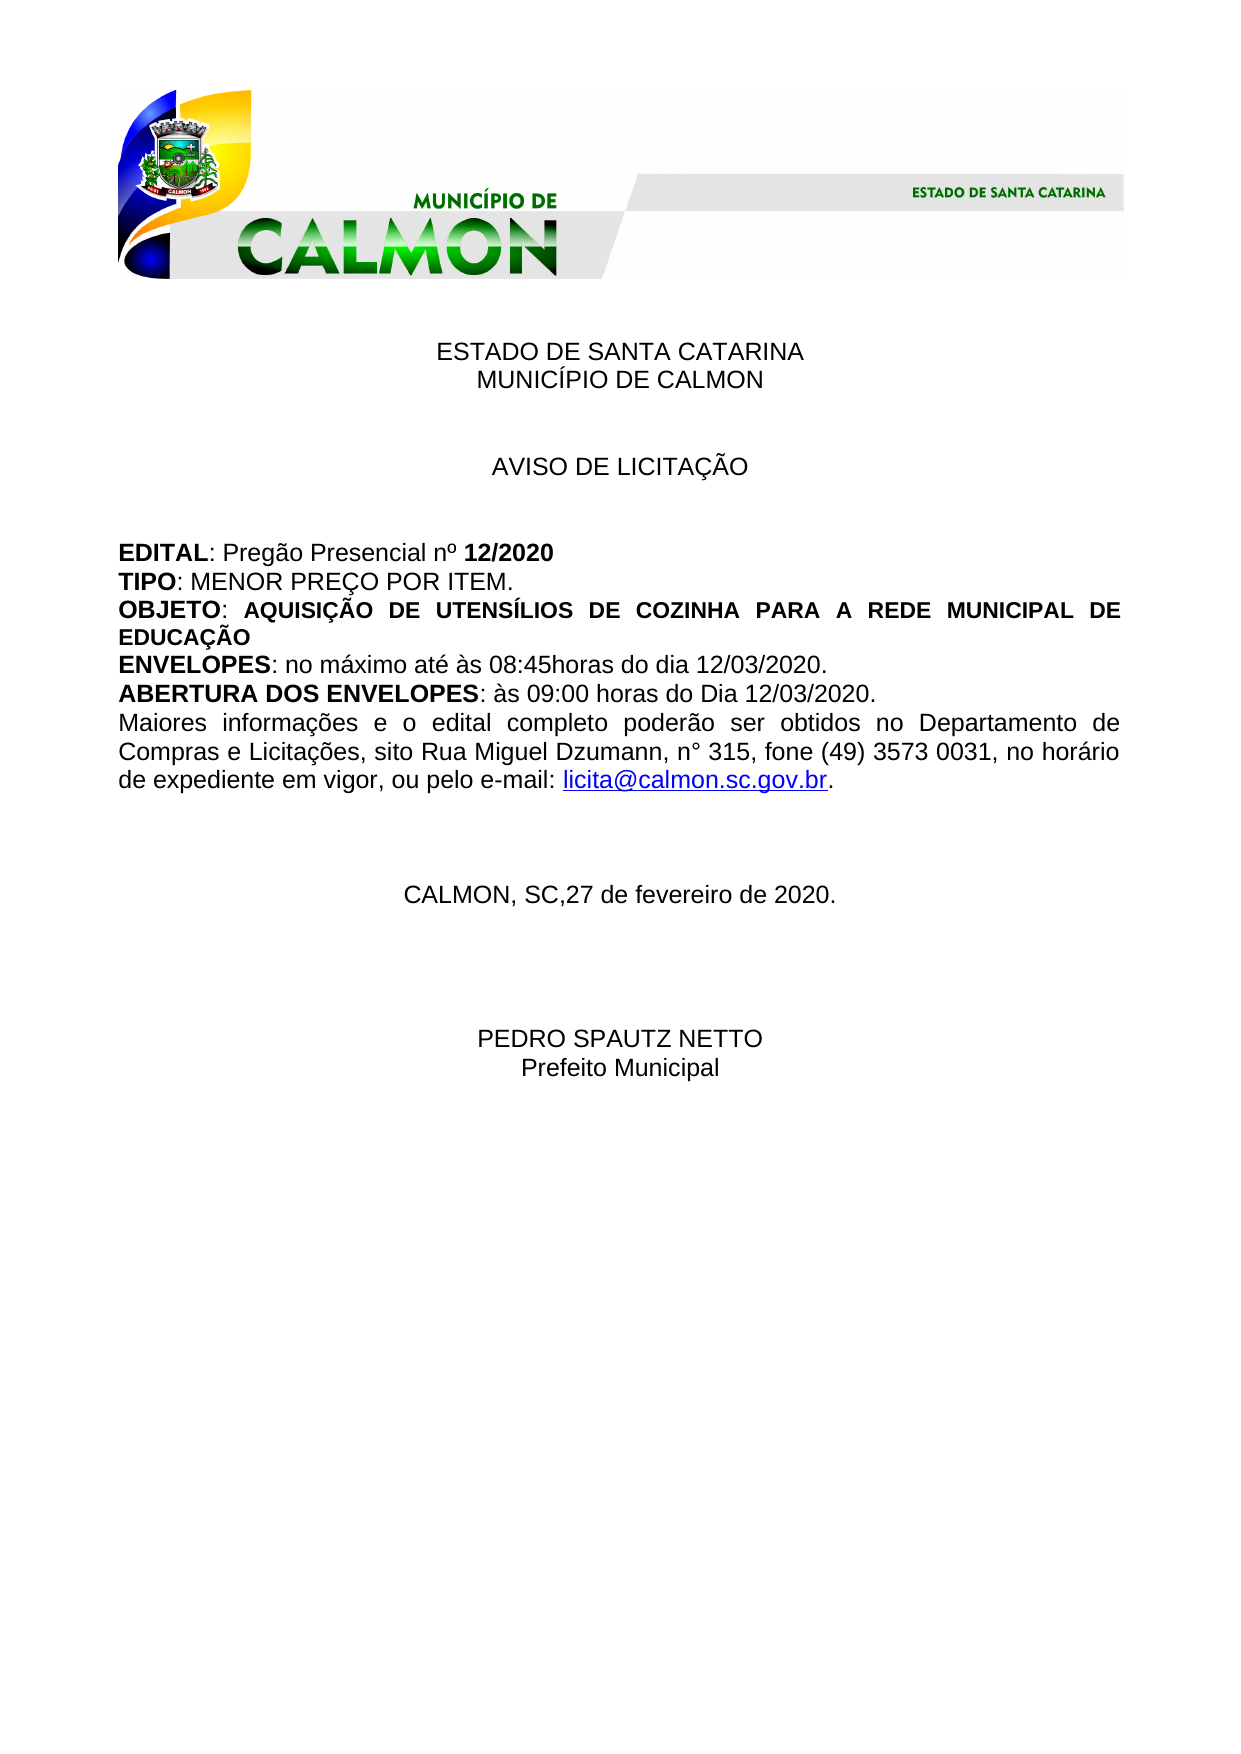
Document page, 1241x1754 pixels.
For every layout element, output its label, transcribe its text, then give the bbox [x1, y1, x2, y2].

text PEDRO SPAUTZ NETTO [118, 1024, 1122, 1053]
text MUNICÍPIO DE CALMON [118, 365, 1122, 394]
picture [118, 90, 1124, 279]
text ESTADO DE SANTA CATARINA [118, 336, 1122, 365]
text OBJETO: AQUISIÇÃO DE UTENSÍLIOS DE COZINHA PARA A REDE MUNICIPAL DE EDUCAÇÃO [118, 595, 1122, 650]
text ENVELOPES: no máximo até às 08:45horas do dia 12/03/2020. [118, 650, 1122, 679]
text TIPO: MENOR PREÇO POR ITEM. [118, 566, 1122, 595]
text EDITAL: Pregão Presencial nº 12/2020 [118, 538, 1122, 566]
text CALMON, SC,27 de fevereiro de 2020. [118, 880, 1122, 909]
text Maiores informações e o edital completo poderão ser obtidos no Departamento de Compras e Licitações, sito Rua Miguel Dzumann, n° 315, fone (49) 3573 0031, no horário de expediente em vigor, ou pelo e-mail: licita@calmon.sc.gov.br. [118, 708, 1122, 794]
text Prefeito Municipal [118, 1053, 1122, 1082]
text AVISO DE LICITAÇÃO [118, 451, 1122, 480]
text ABERTURA DOS ENVELOPES: às 09:00 horas do Dia 12/03/2020. [118, 679, 1122, 708]
